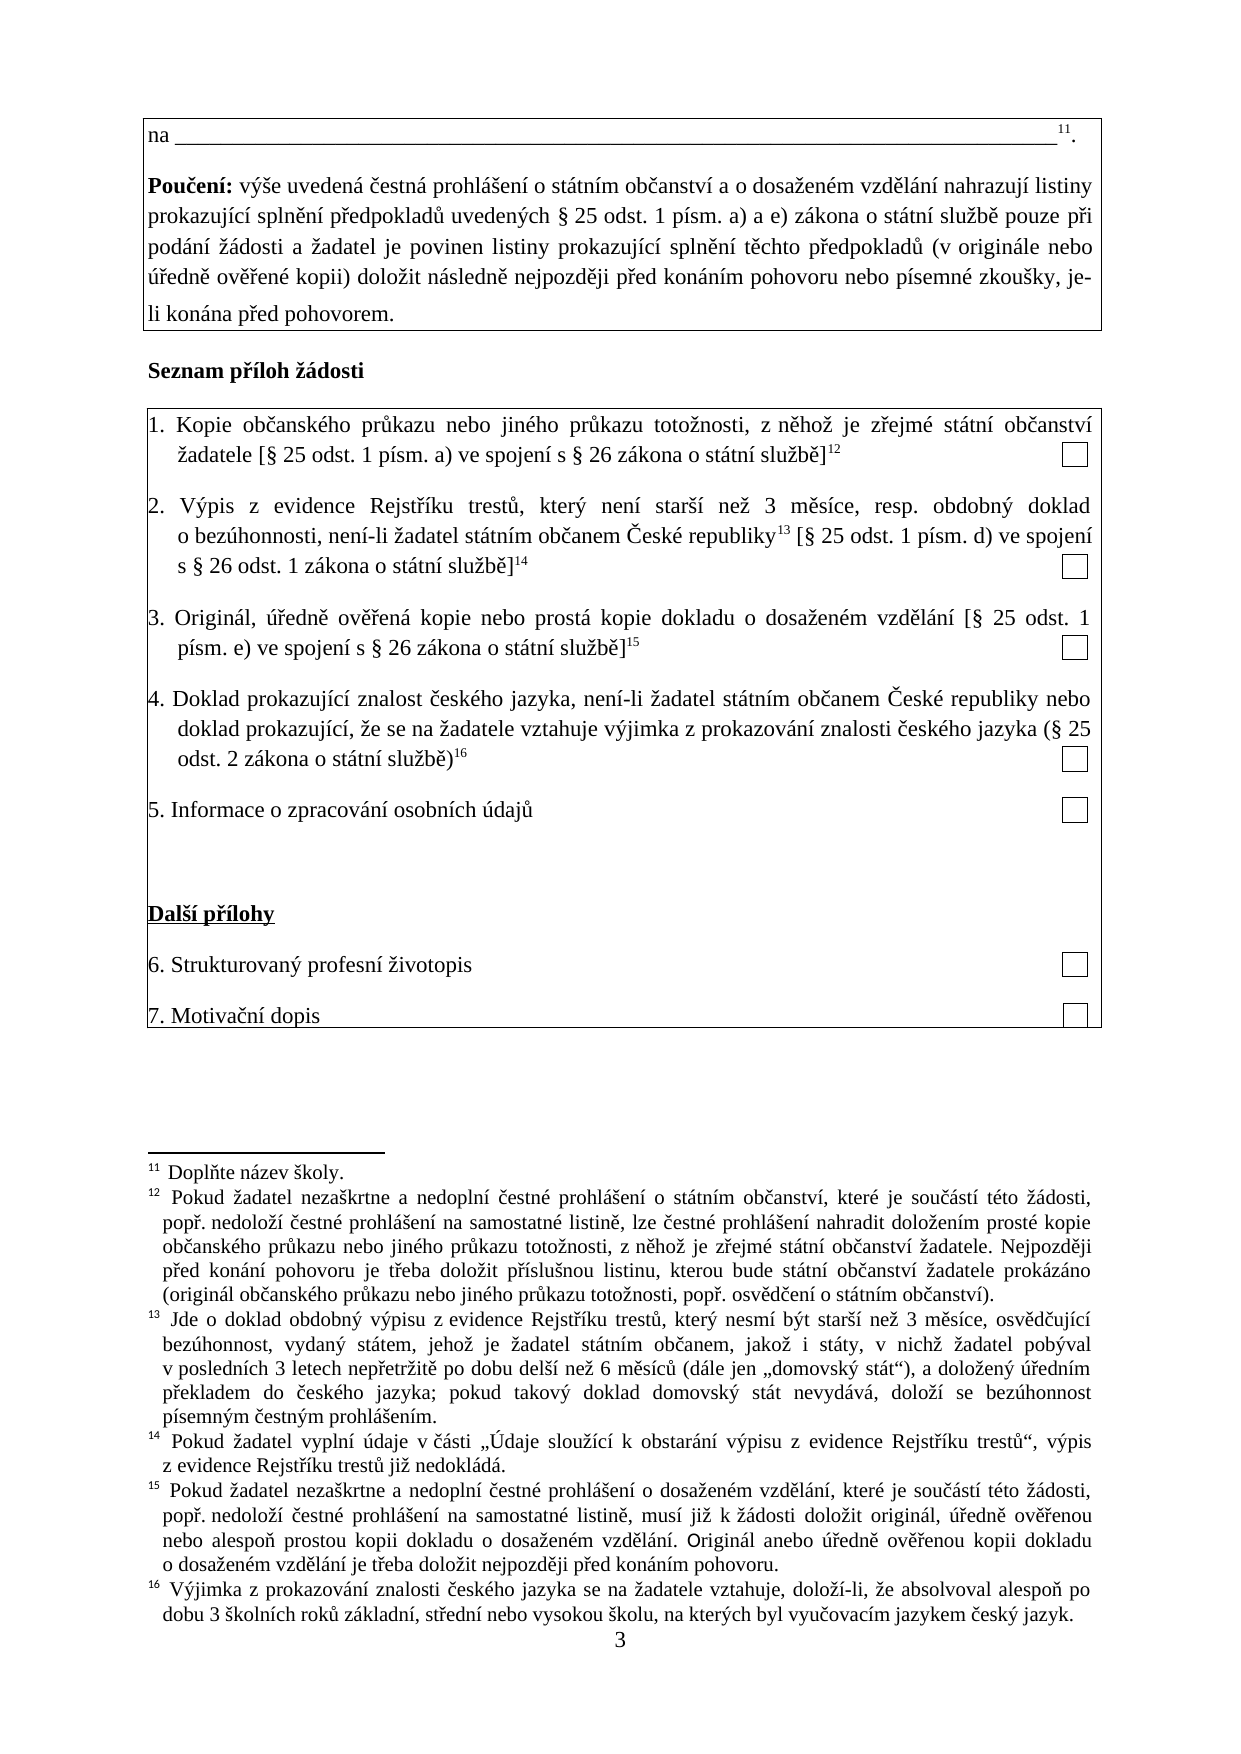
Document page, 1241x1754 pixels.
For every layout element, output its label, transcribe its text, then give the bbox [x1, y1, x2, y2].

text Další přílohy [148, 897, 1101, 926]
text 2. Výpis z evidence Rejstříku trestů, který není starší než 3 měsíce, resp. obdobný doklad o bezúhonnosti, není-li žadatel státním občanem České republiky [§ 25 odst. 1 písm. d) ve spojení s § 26 odst. 1 zákona o státní službě] [148, 489, 1101, 579]
text 1. Kopie občanského průkazu nebo jiného průkazu totožnosti, z něhož je zřejmé státní občanství žadatele [§ 25 odst. 1 písm. a) ve spojení s § 26 zákona o státní službě] [148, 409, 1101, 467]
text Poučení: výše uvedená čestná prohlášení o státním občanství a o dosaženém vzdělání nahrazují listiny prokazující splnění předpokladů uvedených § 25 odst. 1 písm. a) a e) zákona o státní službě pouze při podání žádosti a žadatel je povinen listiny prokazující splnění těchto předpokladů (v originále nebo úředně ověřené kopii) doložit následně nejpozději před konáním pohovoru nebo písemné zkoušky, je-li konána před pohovorem. [144, 169, 1101, 330]
text Seznam příloh žádosti [148, 357, 1092, 383]
text 3. Originál, úředně ověřená kopie nebo prostá kopie dokladu o dosaženém vzdělání [§ 25 odst. 1 písm. e) ve spojení s § 26 zákona o státní službě] [148, 601, 1101, 660]
text 5. Informace o zpracování osobních údajů [148, 793, 1101, 823]
text 7. Motivační dopis [148, 999, 1101, 1027]
text na _____________________________________________________________________________. [144, 119, 1101, 148]
text 6. Strukturovaný profesní životopis [148, 948, 1101, 977]
text 4. Doklad prokazující znalost českého jazyka, není-li žadatel státním občanem České republiky nebo doklad prokazující, že se na žadatele vztahuje výjimka z prokazování znalosti českého jazyka (§ 25 odst. 2 zákona o státní službě) [148, 682, 1101, 772]
